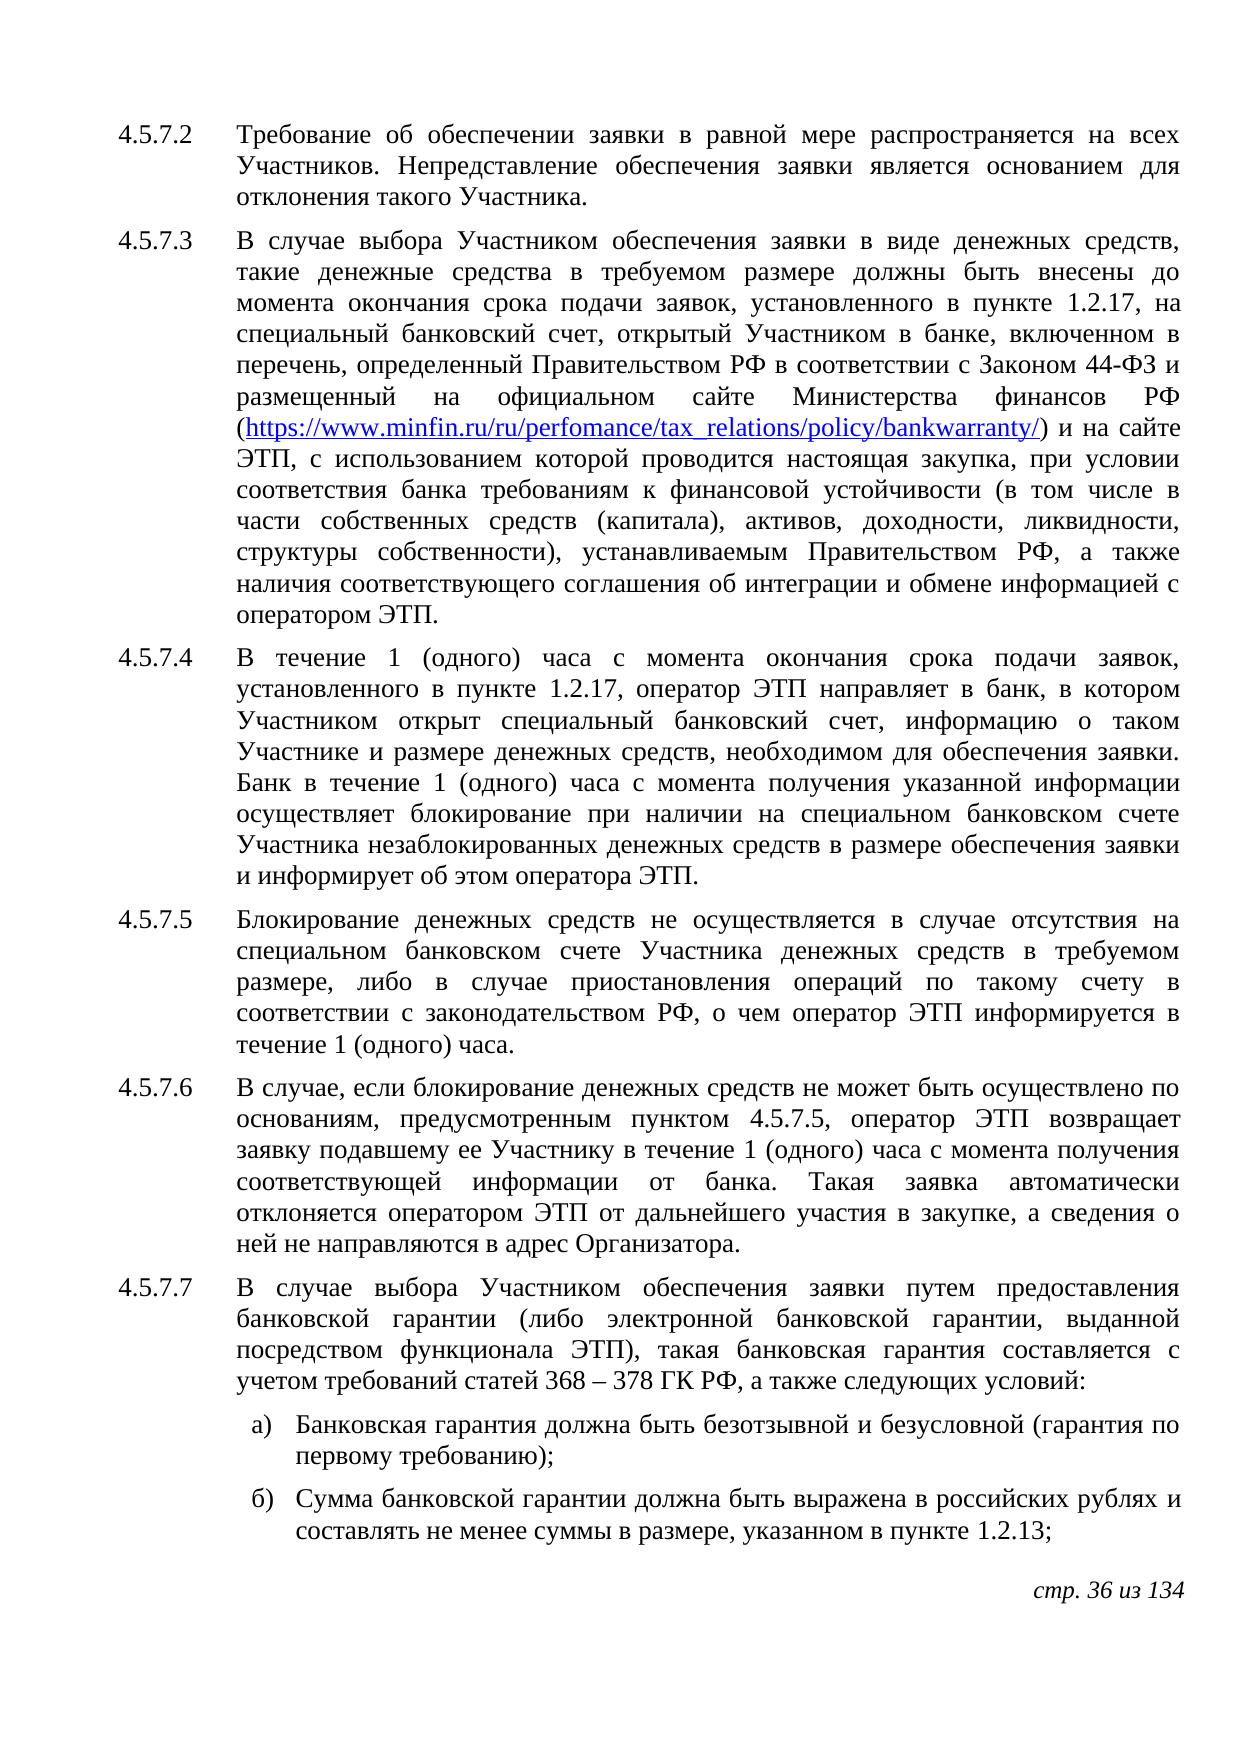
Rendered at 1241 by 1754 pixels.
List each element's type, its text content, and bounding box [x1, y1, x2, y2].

text В течение 1 (одного) часа с момента окончания срока подачи заявок, установленного в пункте 1.2.17, оператор ЭТП направляет в банк, в котором Участником открыт специальный банковский счет, информацию о таком Участнике и размере денежных средств, необходимом для обеспечения заявки. Банк в течение 1 (одного) часа с момента получения указанной информации осуществляет блокирование при наличии на специальном банковском счете Участника незаблокированных денежных средств в размере обеспечения заявки и информирует об этом оператора ЭТП. [118, 641, 1181, 891]
text Блокирование денежных средств не осуществляется в случае отсутствия на специальном банковском счете Участника денежных средств в требуемом размере, либо в случае приостановления операций по такому счету в соответствии с законодательством РФ, о чем оператор ЭТП информируется в течение 1 (одного) часа. [118, 903, 1181, 1059]
text Требование об обеспечении заявки в равной мере распространяется на всех Участников. Непредставление обеспечения заявки является основанием для отклонения такого Участника. [118, 118, 1181, 212]
text В случае выбора Участником обеспечения заявки путем предоставления банковской гарантии (либо электронной банковской гарантии, выданной посредством функционала ЭТП), такая банковская гарантия составляется с учетом требований статей 368 – 378 ГК РФ, а также следующих условий: [118, 1271, 1181, 1395]
text Банковская гарантия должна быть безотзывной и безусловной (гарантия по первому требованию); [251, 1408, 1181, 1470]
text Сумма банковской гарантии должна быть выражена в российских рублях и составлять не менее суммы в размере, указанном в пункте 1.2.13; [251, 1483, 1181, 1545]
text В случае, если блокирование денежных средств не может быть осуществлено по основаниям, предусмотренным пунктом 4.5.7.5, оператор ЭТП возвращает заявку подавшему ее Участнику в течение 1 (одного) часа с момента получения соответствующей информации от банка. Такая заявка автоматически отклоняется оператором ЭТП от дальнейшего участия в закупке, а сведения о ней не направляются в адрес Организатора. [118, 1071, 1181, 1258]
text В случае выбора Участником обеспечения заявки в виде денежных средств, такие денежные средства в требуемом размере должны быть внесены до момента окончания срока подачи заявок, установленного в пункте 1.2.17, на специальный банковский счет, открытый Участником в банке, включенном в перечень, определенный Правительством РФ в соответствии с Законом 44-ФЗ и размещенный на официальном сайте Министерства финансов РФ (https://www.minfin.ru/ru/perfomance/tax_relations/policy/bankwarranty/) и на сайте ЭТП, с использованием которой проводится настоящая закупка, при условии соответствия банка требованиям к финансовой устойчивости (в том числе в части собственных средств (капитала), активов, доходности, ликвидности, структуры собственности), устанавливаемым Правительством РФ, а также наличия соответствующего соглашения об интеграции и обмене информацией с оператором ЭТП. [118, 224, 1181, 629]
